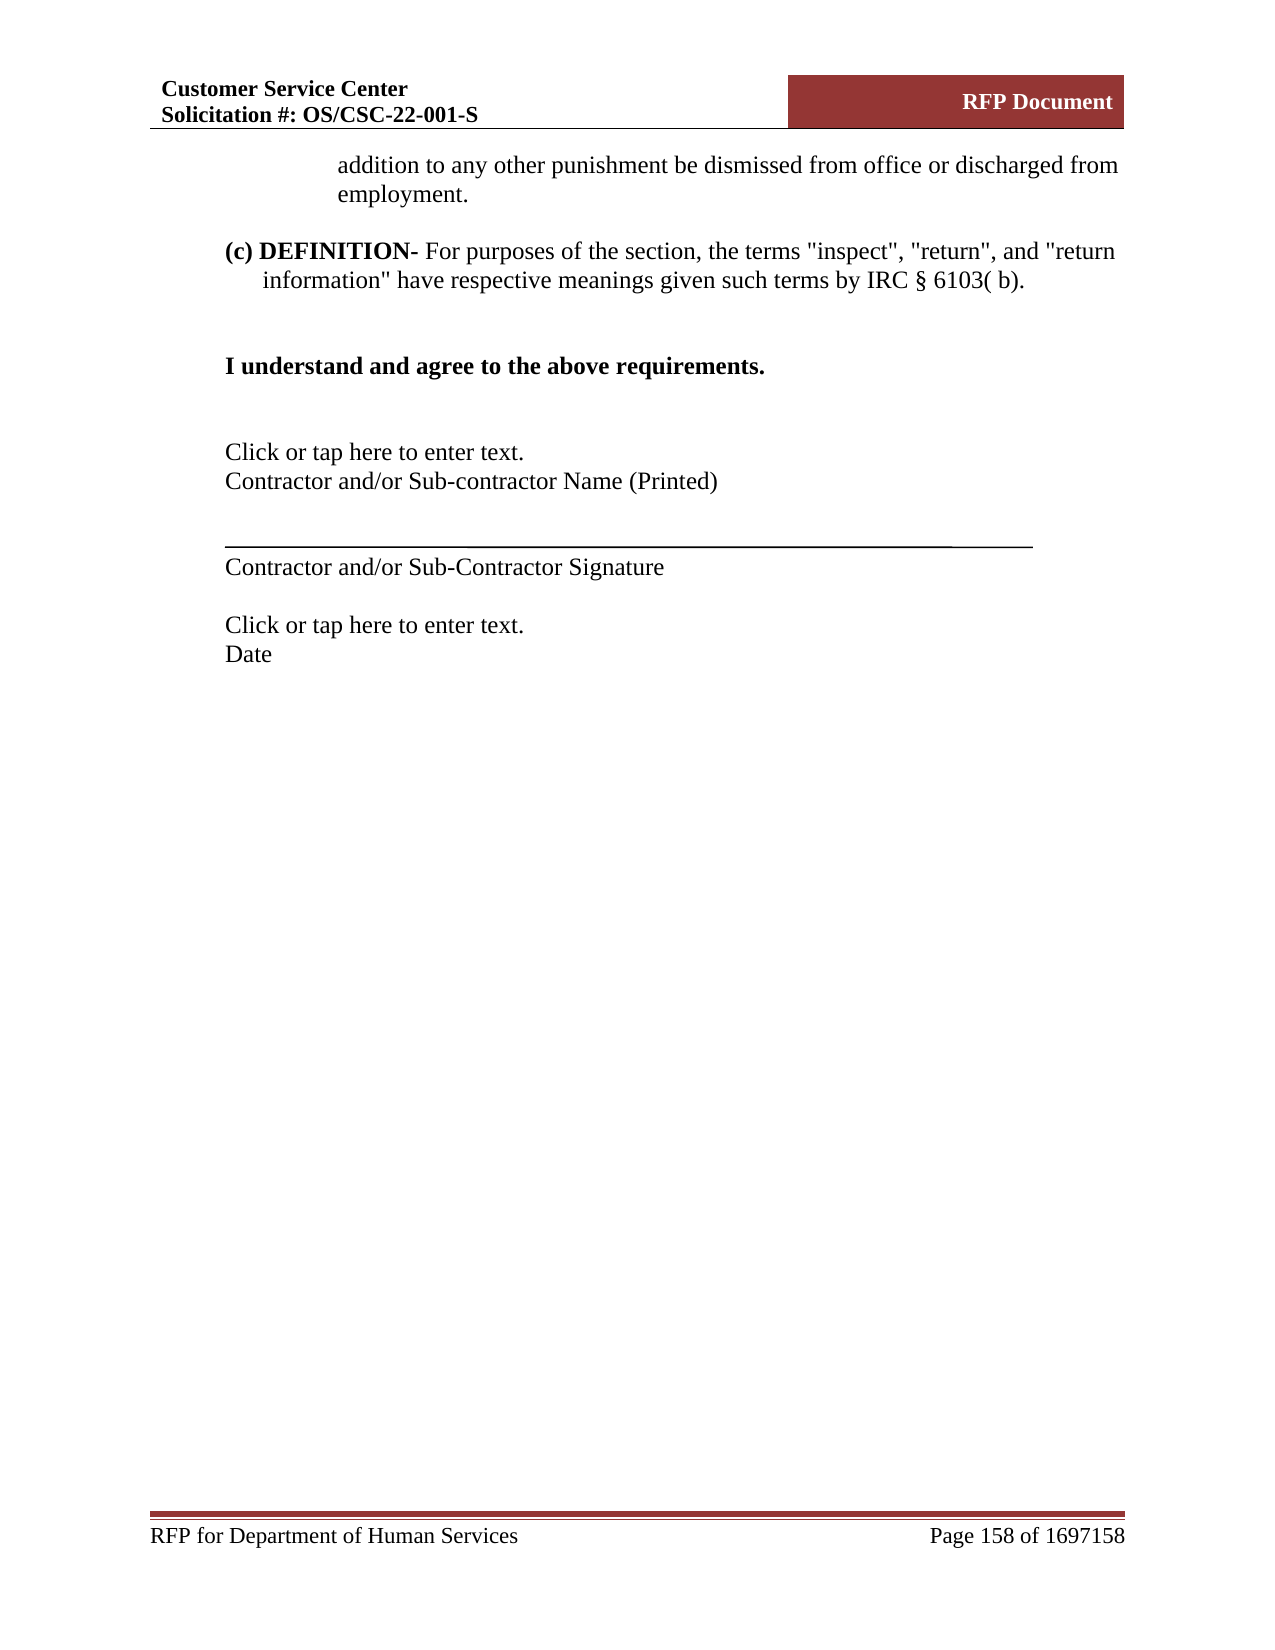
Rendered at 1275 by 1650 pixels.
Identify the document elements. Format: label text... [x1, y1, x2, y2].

text Contractor and/or Sub-Contractor Signature [225, 552, 1125, 581]
text I understand and agree to the above requirements. [225, 351, 1125, 380]
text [300, 150, 1125, 207]
text Contractor and/or Sub-contractor Name (Printed) [225, 466, 1125, 495]
text Date [225, 639, 1125, 667]
text (c) DEFINITION- For purposes of the section, the terms "inspect", "return", and "return information" have respective meanings given such terms by IRC § 6103( b). [225, 236, 1125, 294]
